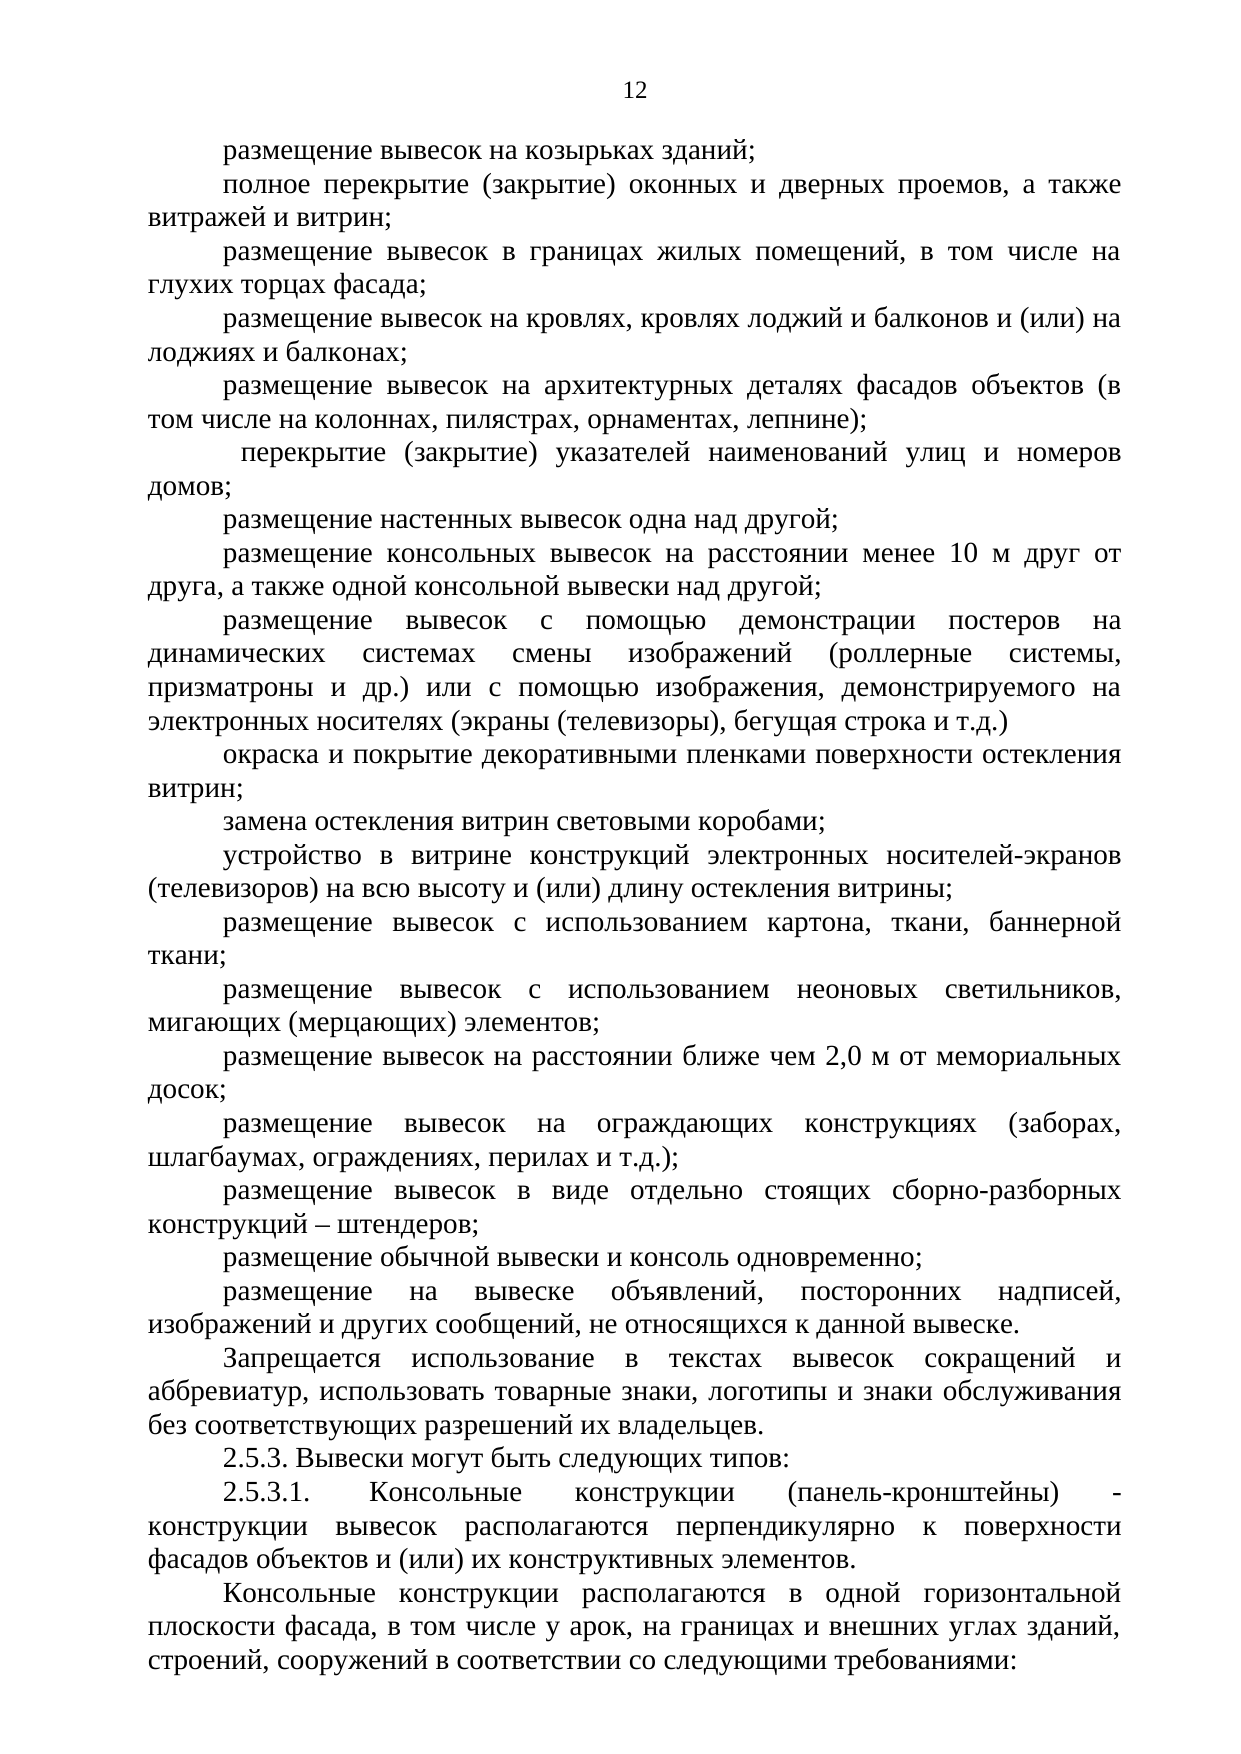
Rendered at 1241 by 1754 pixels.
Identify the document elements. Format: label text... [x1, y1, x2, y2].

text размещение вывесок на кровлях, кровлях лоджий и балконов и (или) на лоджиях и балконах; [148, 300, 1122, 367]
text размещение вывесок в виде отдельно стоящих сборно-разборных конструкций – штендеров; [148, 1172, 1122, 1239]
text окраска и покрытие декоративными пленками поверхности остекления витрин; [148, 736, 1122, 803]
text размещение вывесок на ограждающих конструкциях (заборах, шлагбаумах, ограждениях, перилах и т.д.); [148, 1105, 1122, 1172]
text замена остекления витрин световыми коробами; [148, 803, 1122, 837]
text 2.5.3. Вывески могут быть следующих типов: [148, 1441, 1122, 1474]
text размещение на вывеске объявлений, посторонних надписей, изображений и других сообщений, не относящихся к данной вывеске. [148, 1273, 1122, 1340]
text 2.5.3.1. Консольные конструкции (панель-кронштейны) - конструкции вывесок располагаются перпендикулярно к поверхности фасадов объектов и (или) их конструктивных элементов. [148, 1474, 1122, 1575]
text Консольные конструкции располагаются в одной горизонтальной плоскости фасада, в том числе у арок, на границах и внешних углах зданий, строений, сооружений в соответствии со следующими требованиями: [148, 1575, 1122, 1675]
text устройство в витрине конструкций электронных носителей-экранов (телевизоров) на всю высоту и (или) длину остекления витрины; [148, 837, 1122, 904]
text размещение вывесок на козырьках зданий; [148, 132, 1122, 166]
text размещение вывесок на архитектурных деталях фасадов объектов (в том числе на колоннах, пилястрах, орнаментах, лепнине); [148, 367, 1122, 434]
text полное перекрытие (закрытие) оконных и дверных проемов, а также витражей и витрин; [148, 166, 1122, 233]
text размещение вывесок с помощью демонстрации постеров на динамических системах смены изображений (роллерные системы, призматроны и др.) или с помощью изображения, демонстрируемого на электронных носителях (экраны (телевизоры), бегущая строка и т.д.) [148, 602, 1122, 736]
text размещение вывесок с использованием картона, ткани, баннерной ткани; [148, 904, 1122, 971]
text размещение вывесок на расстоянии ближе чем 2,0 м от мемориальных досок; [148, 1038, 1122, 1105]
text размещение обычной вывески и консоль одновременно; [148, 1239, 1122, 1273]
text размещение настенных вывесок одна над другой; [148, 501, 1122, 535]
text размещение вывесок в границах жилых помещений, в том числе на глухих торцах фасада; [148, 233, 1122, 300]
text перекрытие (закрытие) указателей наименований улиц и номеров домов; [148, 434, 1122, 501]
text размещение консольных вывесок на расстоянии менее 10 м друг от друга, а также одной консольной вывески над другой; [148, 535, 1122, 602]
text размещение вывесок с использованием неоновых светильников, мигающих (мерцающих) элементов; [148, 971, 1122, 1038]
text Запрещается использование в текстах вывесок сокращений и аббревиатур, использовать товарные знаки, логотипы и знаки обслуживания без соответствующих разрешений их владельцев. [148, 1340, 1122, 1441]
